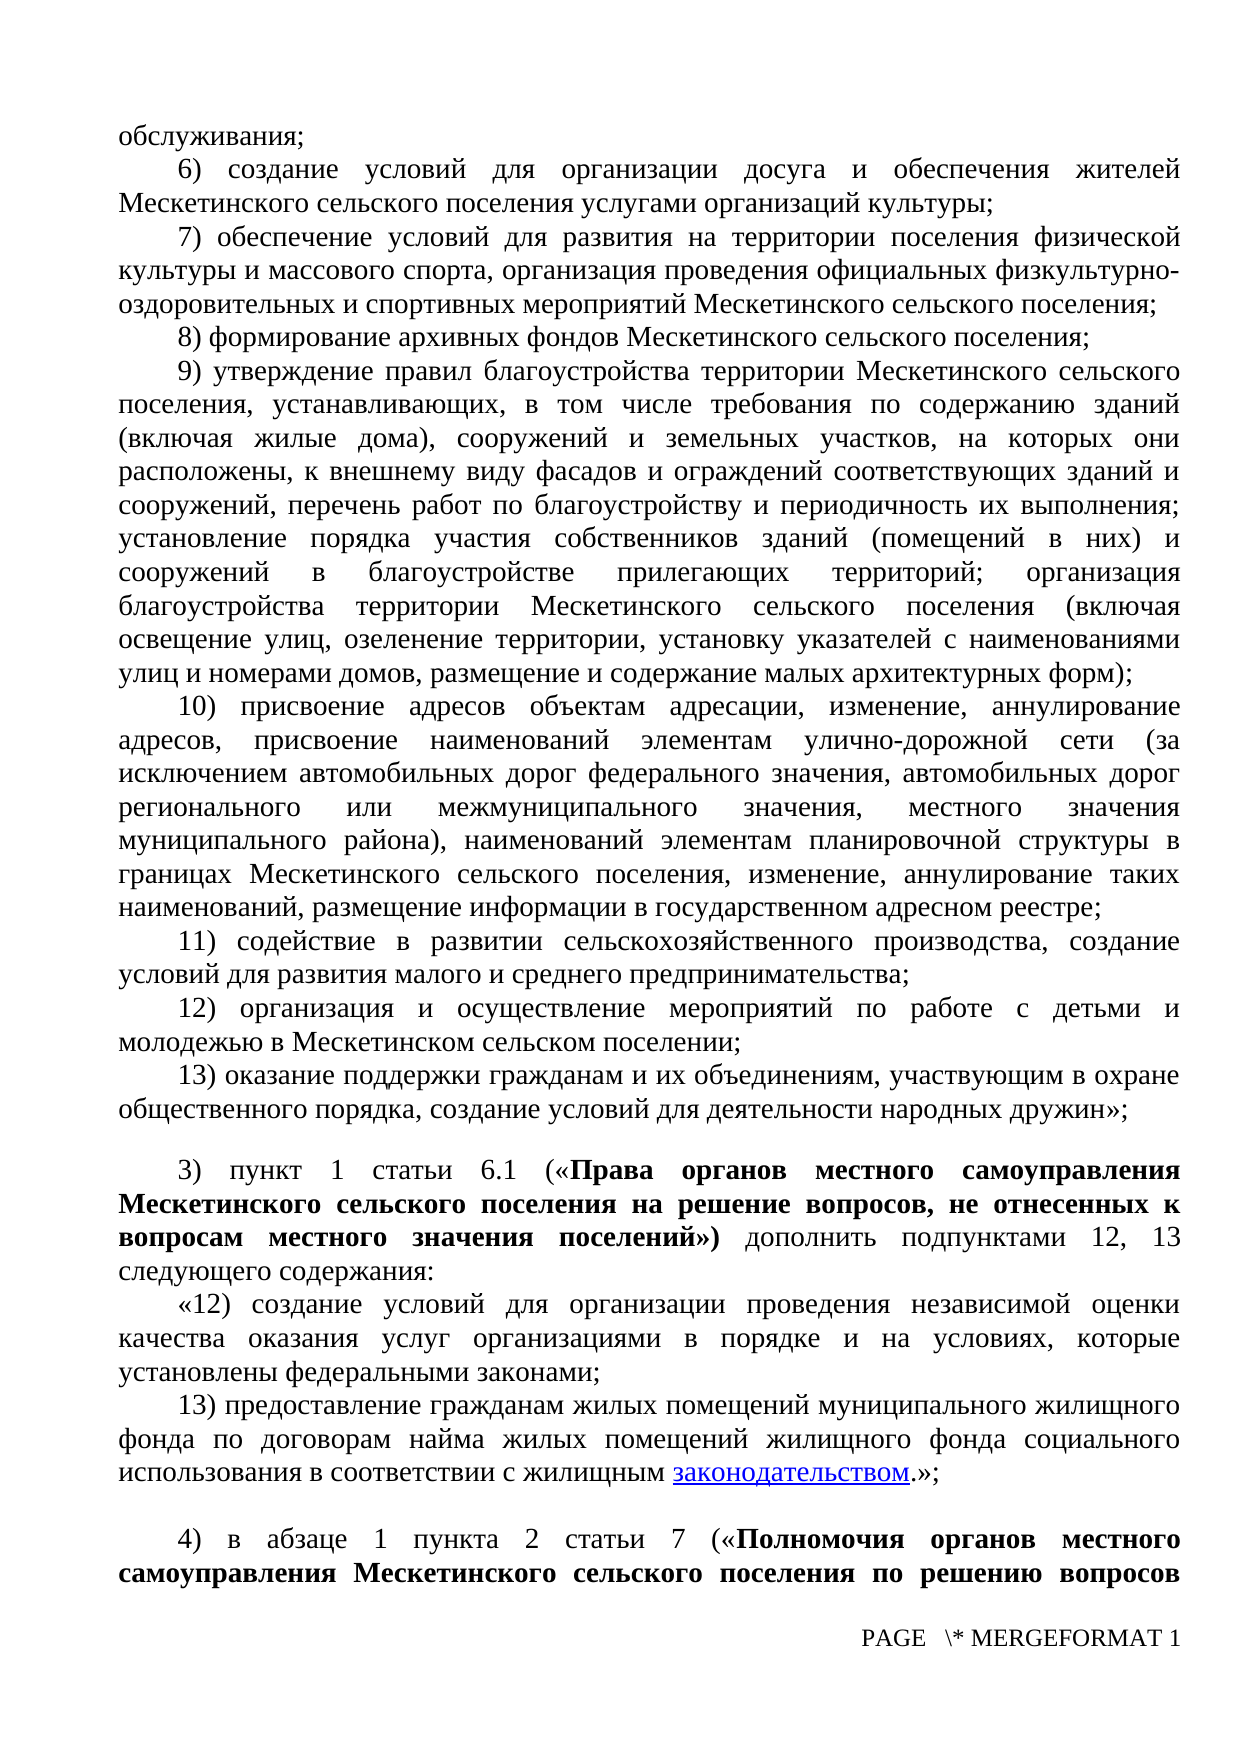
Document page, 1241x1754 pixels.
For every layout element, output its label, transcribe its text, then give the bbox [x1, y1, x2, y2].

text 12) организация и осуществление мероприятий по работе с детьми и молодежью в Мескетинском сельском поселении; [118, 990, 1181, 1057]
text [118, 118, 1181, 152]
text 7) обеспечение условий для развития на территории поселения физической культуры и массового спорта, организация проведения официальных физкультурно-оздоровительных и спортивных мероприятий Мескетинского сельского поселения; [118, 219, 1181, 319]
text 10) присвоение адресов объектам адресации, изменение, аннулирование адресов, присвоение наименований элементам улично-дорожной сети (за исключением автомобильных дорог федерального значения, автомобильных дорог регионального или межмуниципального значения, местного значения муниципального района), наименований элементам планировочной структуры в границах Мескетинского сельского поселения, изменение, аннулирование таких наименований, размещение информации в государственном адресном реестре; [118, 688, 1181, 923]
text 13) оказание поддержки гражданам и их объединениям, участвующим в охране общественного порядка, создание условий для деятельности народных дружин»; [118, 1057, 1181, 1124]
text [118, 1521, 1181, 1588]
text 6) создание условий для организации досуга и обеспечения жителей Мескетинского сельского поселения услугами организаций культуры; [118, 152, 1181, 219]
text «12) создание условий для организации проведения независимой оценки качества оказания услуг организациями в порядке и на условиях, которые установлены федеральными законами; [118, 1287, 1181, 1387]
text 9) утверждение правил благоустройства территории Мескетинского сельского поселения, устанавливающих, в том числе требования по содержанию зданий (включая жилые дома), сооружений и земельных участков, на которых они расположены, к внешнему виду фасадов и ограждений соответствующих зданий и сооружений, перечень работ по благоустройству и периодичность их выполнения; установление порядка участия собственников зданий (помещений в них) и сооружений в благоустройстве прилегающих территорий; организация благоустройства территории Мескетинского сельского поселения (включая освещение улиц, озеленение территории, установку указателей с наименованиями улиц и номерами домов, размещение и содержание малых архитектурных форм); [118, 353, 1181, 688]
text 3) пункт 1 статьи 6.1 («Права органов местного самоуправления Мескетинского сельского поселения на решение вопросов, не отнесенных к вопросам местного значения поселений») дополнить подпунктами 12, 13 следующего содержания: [118, 1152, 1181, 1287]
text 13) предоставление гражданам жилых помещений муниципального жилищного фонда по договорам найма жилых помещений жилищного фонда социального использования в соответствии с жилищным законодательством.»; [118, 1387, 1181, 1488]
text 8) формирование архивных фондов Мескетинского сельского поселения; [118, 319, 1181, 353]
text 11) содействие в развитии сельскохозяйственного производства, создание условий для развития малого и среднего предпринимательства; [118, 923, 1181, 990]
